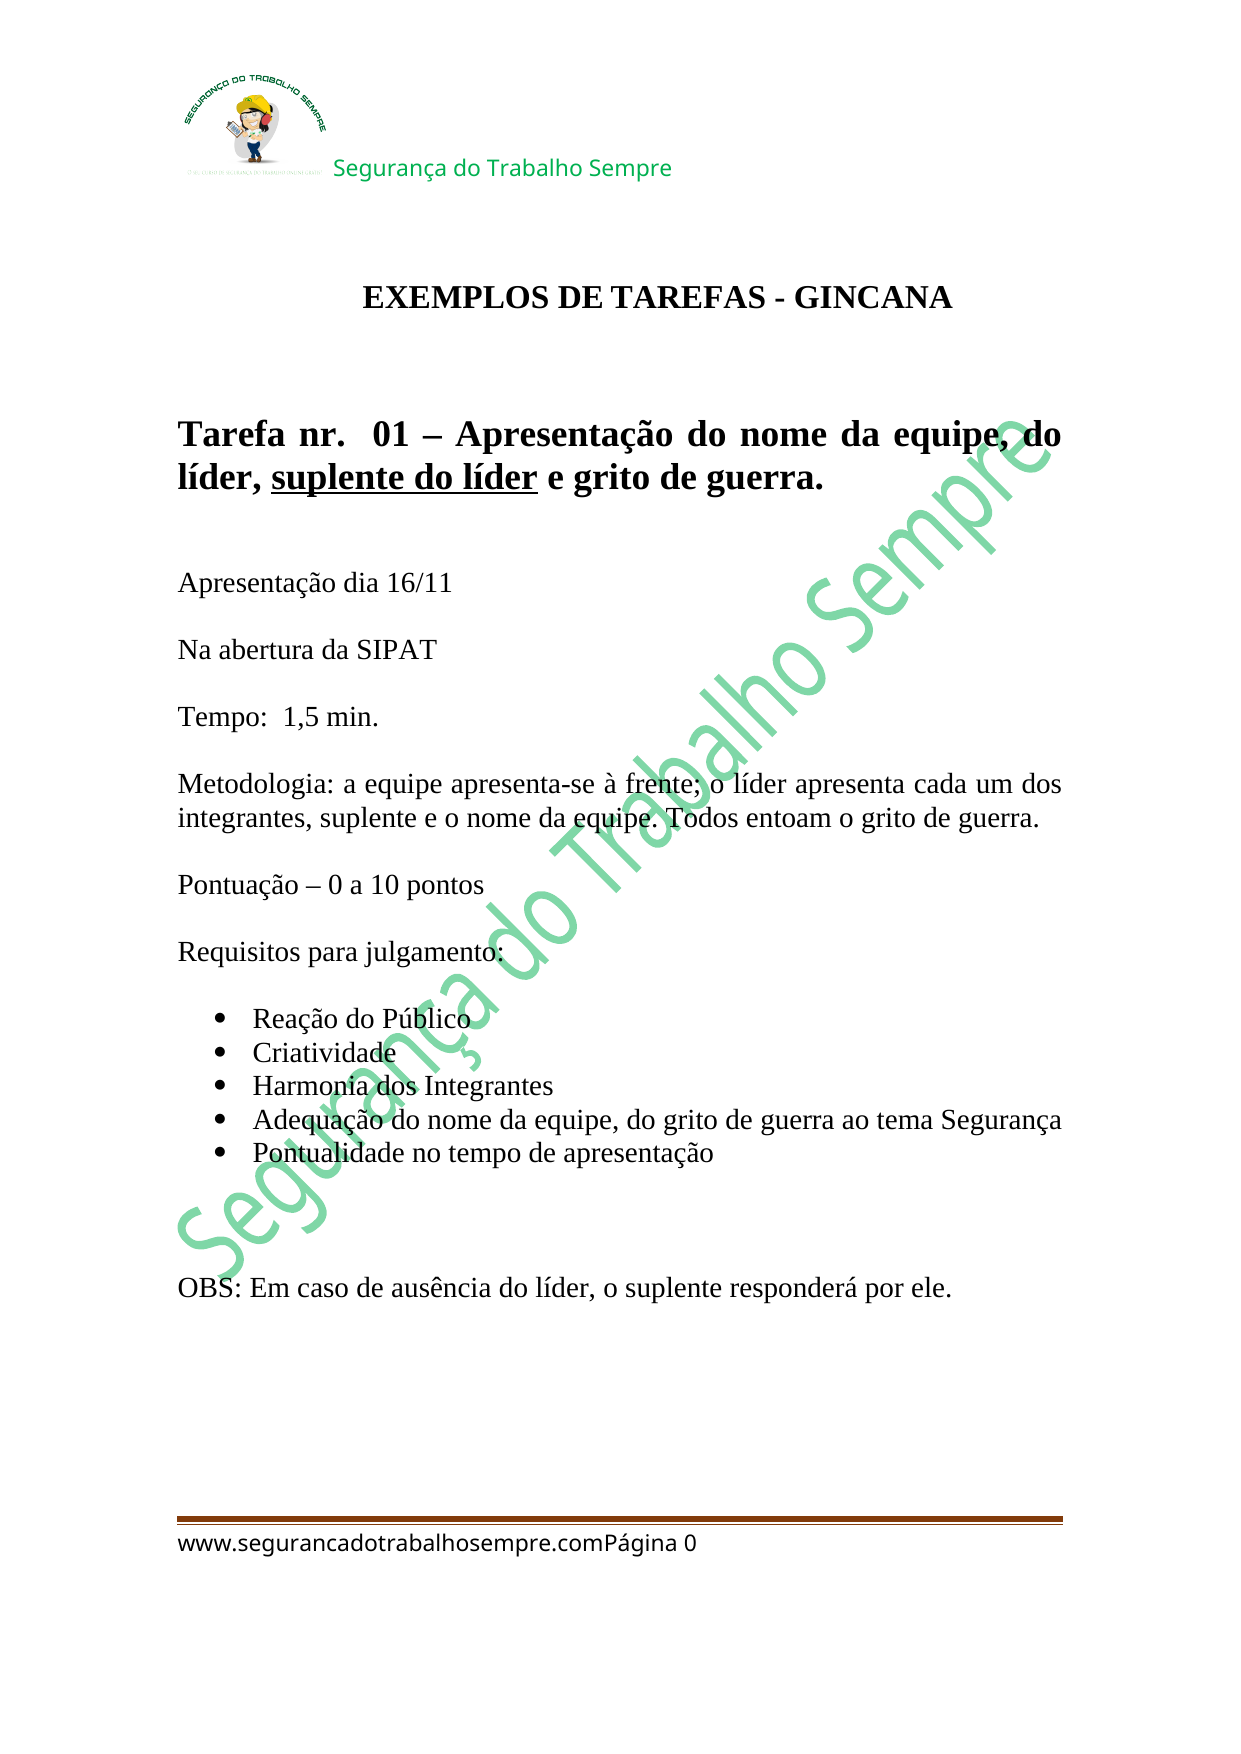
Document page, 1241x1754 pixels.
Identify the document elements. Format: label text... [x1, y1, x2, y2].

text Tarefa nr. 01 – Apresentação do nome da equipe, do líder, suplente do líder e grito de guerra. [177, 412, 1063, 498]
text Apresentação dia 16/11 [177, 565, 1063, 598]
text EXEMPLOS DE TAREFAS - GINCANA [178, 277, 1063, 315]
picture [182, 73, 328, 177]
text Requisitos para julgamento: [177, 934, 1063, 967]
list Pontualidade no tempo de apresentação [215, 1136, 1063, 1169]
text Pontuação – 0 a 10 pontos [177, 867, 1063, 900]
text Metodologia: a equipe apresenta-se à frente; o líder apresenta cada um dos integrantes, suplente e o nome da equipe. Todos entoam o grito de guerra. [177, 766, 1063, 833]
text Tempo: 1,5 min. [177, 699, 1063, 733]
text Na abertura da SIPAT [177, 632, 1063, 666]
list Criatividade [215, 1035, 1063, 1068]
text OBS: Em caso de ausência do líder, o suplente responderá por ele. [177, 1270, 1063, 1303]
list Adequação do nome da equipe, do grito de guerra ao tema Segurança [215, 1102, 1063, 1136]
list Harmonia dos Integrantes [215, 1068, 1063, 1102]
list Reação do Público [215, 1001, 1063, 1035]
